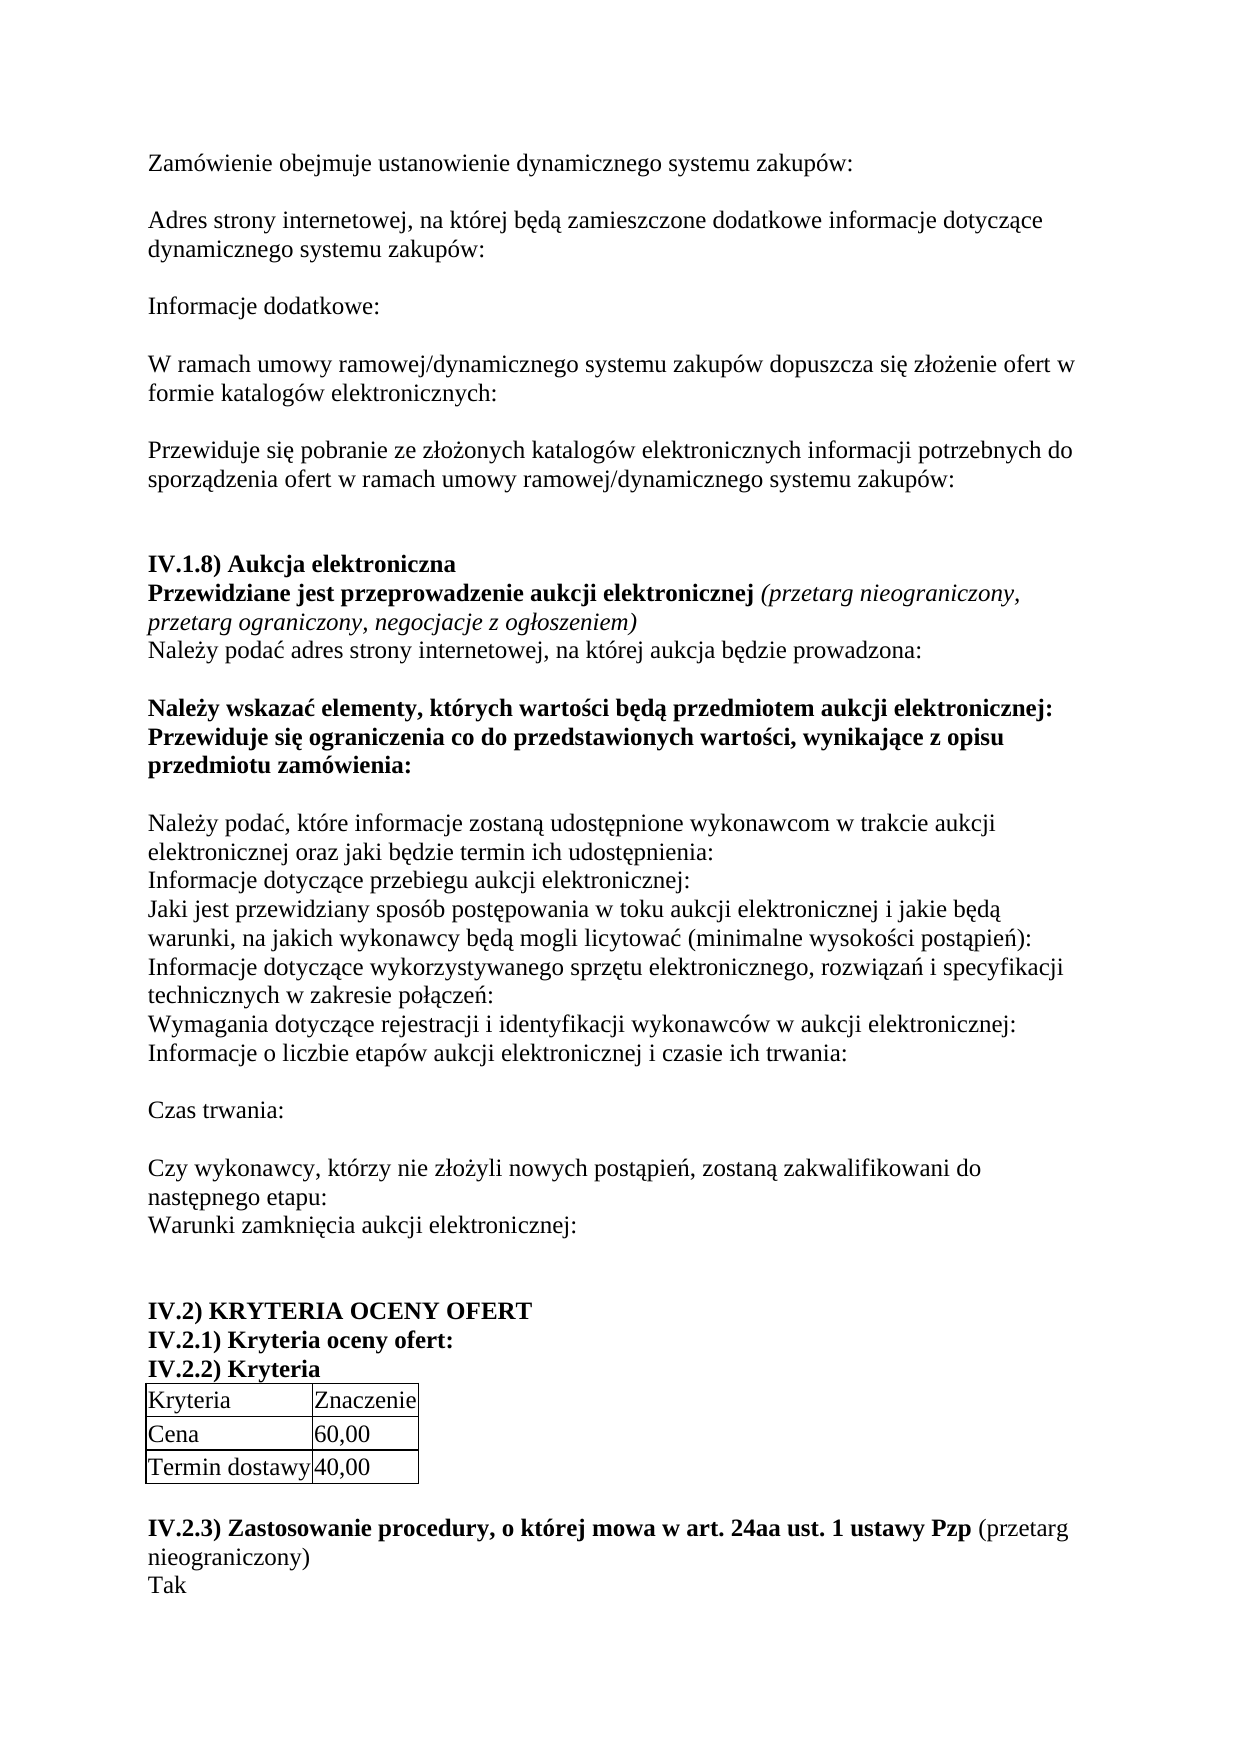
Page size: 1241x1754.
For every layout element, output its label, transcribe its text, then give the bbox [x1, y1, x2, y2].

table_cell 40,00 [313, 1451, 418, 1483]
text IV.1.8) Aukcja elektroniczna Przewidziane jest przeprowadzenie aukcji elektronicznej (przetarg nieograniczony, przetarg ograniczony, negocjacje z ogłoszeniem) Należy podać adres strony internetowej, na której aukcja będzie prowadzona: Należy wskazać elementy, których wartości będą przedmiotem aukcji elektronicznej: Przewiduje się ograniczenia co do przedstawionych wartości, wynikające z opisu przedmiotu zamówienia: Należy podać, które informacje zostaną udostępnione wykonawcom w trakcie aukcji elektronicznej oraz jaki będzie termin ich udostępnienia: Informacje dotyczące przebiegu aukcji elektronicznej: Jaki jest przewidziany sposób postępowania w toku aukcji elektronicznej i jakie będą warunki, na jakich wykonawcy będą mogli licytować (minimalne wysokości postąpień): Informacje dotyczące wykorzystywanego sprzętu elektronicznego, rozwiązań i specyfikacji technicznych w zakresie połączeń: Wymagania dotyczące rejestracji i identyfikacji wykonawców w aukcji elektronicznej: Informacje o liczbie etapów aukcji elektronicznej i czasie ich trwania: [148, 521, 1093, 1067]
table_cell Cena [147, 1417, 312, 1449]
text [148, 148, 1093, 521]
table_header Kryteria [147, 1384, 312, 1416]
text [148, 1484, 1093, 1599]
table_cell 60,00 [313, 1417, 418, 1449]
text IV.2) KRYTERIA OCENY OFERT IV.2.1) Kryteria oceny ofert: IV.2.2) Kryteria [148, 1267, 1093, 1382]
table_cell Termin dostawy [147, 1451, 312, 1483]
table_header Znaczenie [313, 1384, 418, 1416]
text Czas trwania: Czy wykonawcy, którzy nie złożyli nowych postąpień, zostaną zakwalifikowani do następnego etapu: Warunki zamknięcia aukcji elektronicznej: [148, 1067, 1093, 1267]
